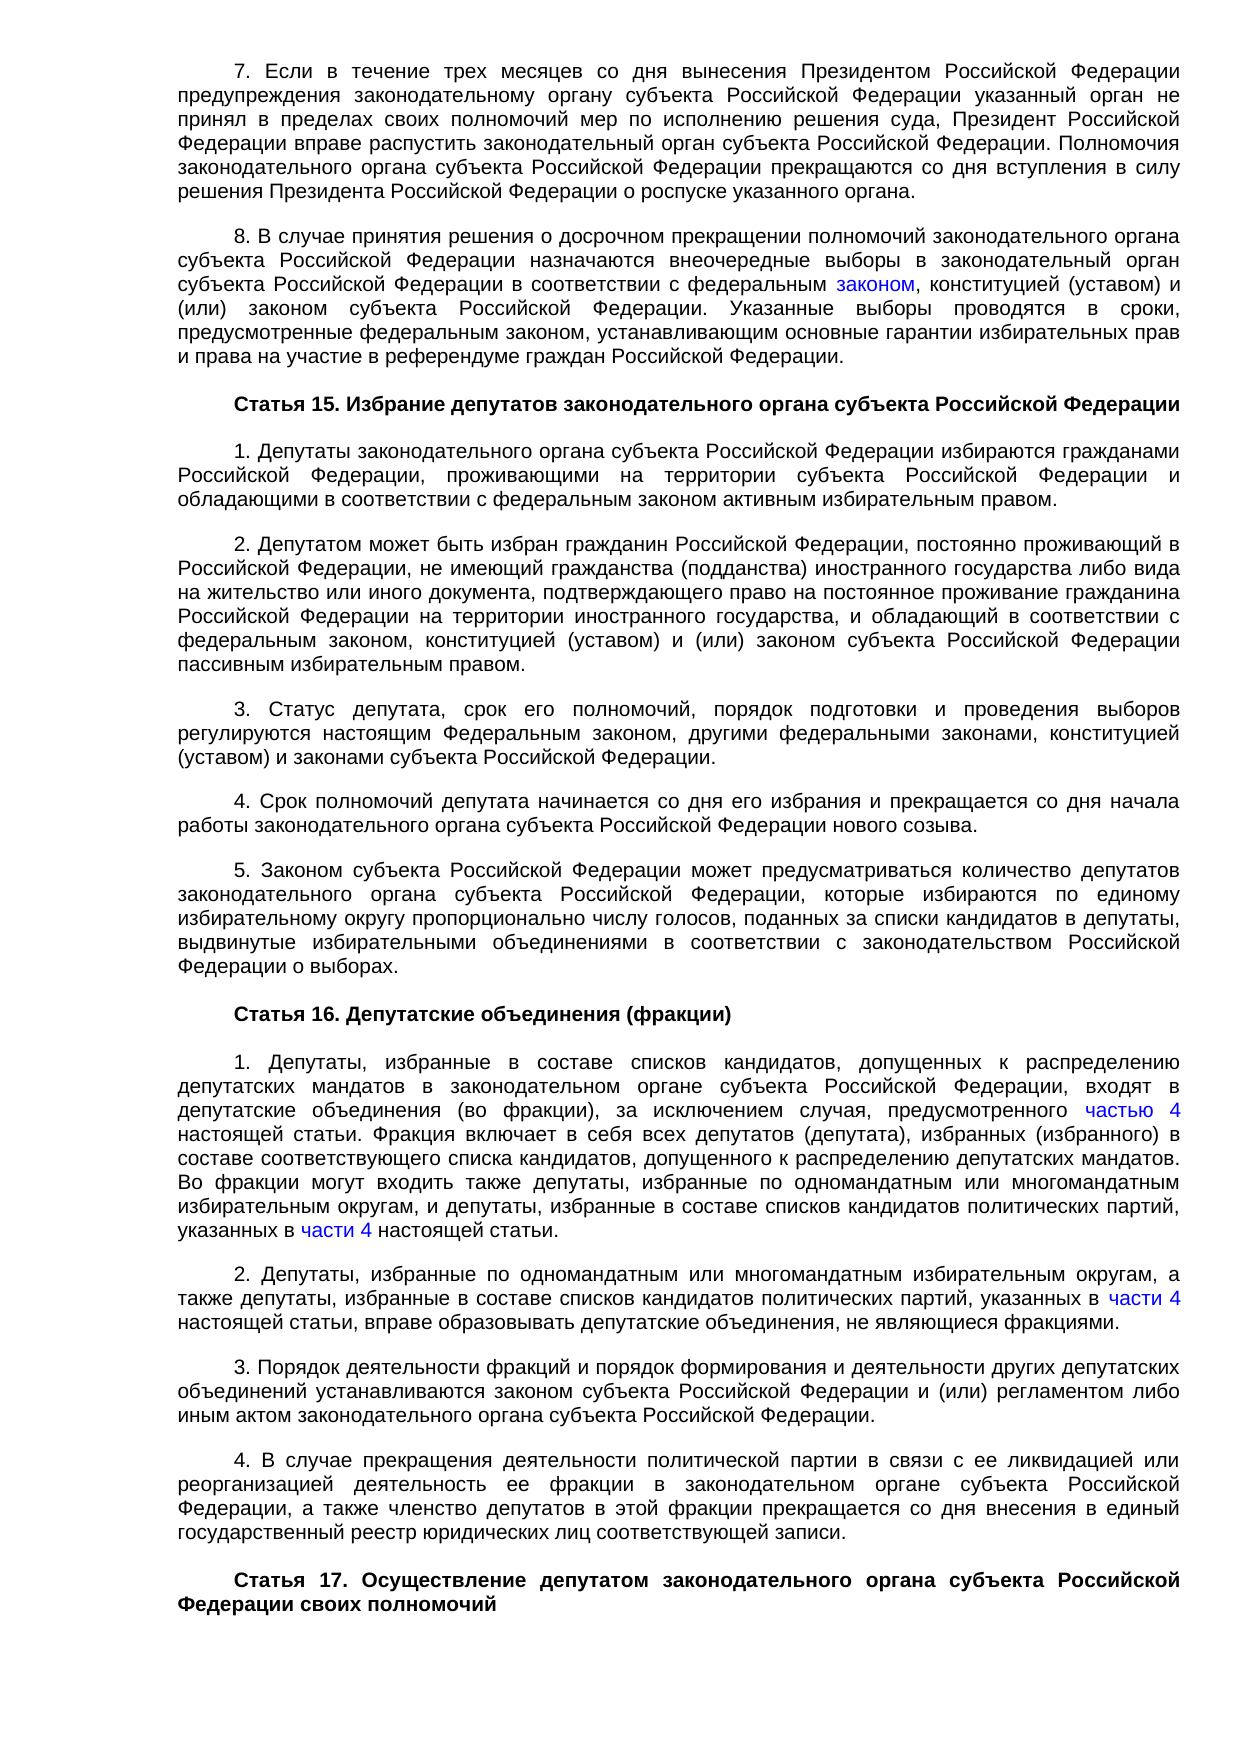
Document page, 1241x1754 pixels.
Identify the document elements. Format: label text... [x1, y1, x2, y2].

text 2. Депутаты, избранные по одномандатным или многомандатным избирательным округам, а также депутаты, избранные в составе списков кандидатов политических партий, указанных в части 4 настоящей статьи, вправе образовывать депутатские объединения, не являющиеся фракциями. [177, 1262, 1181, 1334]
list Статья 17. Осуществление депутатом законодательного органа субъекта Российской Федерации своих полномочий [177, 1567, 1181, 1615]
text 4. В случае прекращения деятельности политической партии в связи с ее ликвидацией или реорганизацией деятельность ее фракции в законодательном органе субъекта Российской Федерации, а также членство депутатов в этой фракции прекращается со дня внесения в единый государственный реестр юридических лиц соответствующей записи. [177, 1448, 1181, 1543]
text 1. Депутаты законодательного органа субъекта Российской Федерации избираются гражданами Российской Федерации, проживающими на территории субъекта Российской Федерации и обладающими в соответствии с федеральным законом активным избирательным правом. [177, 439, 1181, 511]
text 8. В случае принятия решения о досрочном прекращении полномочий законодательного органа субъекта Российской Федерации назначаются внеочередные выборы в законодательный орган субъекта Российской Федерации в соответствии с федеральным законом, конституцией (уставом) и (или) законом субъекта Российской Федерации. Указанные выборы проводятся в сроки, предусмотренные федеральным законом, устанавливающим основные гарантии избирательных прав и права на участие в референдуме граждан Российской Федерации. [177, 224, 1181, 367]
text 7. Если в течение трех месяцев со дня вынесения Президентом Российской Федерации предупреждения законодательному органу субъекта Российской Федерации указанный орган не принял в пределах своих полномочий мер по исполнению решения суда, Президент Российской Федерации вправе распустить законодательный орган субъекта Российской Федерации. Полномочия законодательного органа субъекта Российской Федерации прекращаются со дня вступления в силу решения Президента Российской Федерации о роспуске указанного органа. [177, 59, 1181, 203]
text 3. Статус депутата, срок его полномочий, порядок подготовки и проведения выборов регулируются настоящим Федеральным законом, другими федеральными законами, конституцией (уставом) и законами субъекта Российской Федерации. [177, 697, 1181, 768]
text 3. Порядок деятельности фракций и порядок формирования и деятельности других депутатских объединений устанавливаются законом субъекта Российской Федерации и (или) регламентом либо иным актом законодательного органа субъекта Российской Федерации. [177, 1355, 1181, 1427]
text 1. Депутаты, избранные в составе списков кандидатов, допущенных к распределению депутатских мандатов в законодательном органе субъекта Российской Федерации, входят в депутатские объединения (во фракции), за исключением случая, предусмотренного частью 4 настоящей статьи. Фракция включает в себя всех депутатов (депутата), избранных (избранного) в составе соответствующего списка кандидатов, допущенного к распределению депутатских мандатов. Во фракции могут входить также депутаты, избранные по одномандатным или многомандатным избирательным округам, и депутаты, избранные в составе списков кандидатов политических партий, указанных в части 4 настоящей статьи. [177, 1050, 1181, 1241]
text 2. Депутатом может быть избран гражданин Российской Федерации, постоянно проживающий в Российской Федерации, не имеющий гражданства (подданства) иностранного государства либо вида на жительство или иного документа, подтверждающего право на постоянное проживание гражданина Российской Федерации на территории иностранного государства, и обладающий в соответствии с федеральным законом, конституцией (уставом) и (или) законом субъекта Российской Федерации пассивным избирательным правом. [177, 532, 1181, 676]
text 5. Законом субъекта Российской Федерации может предусматриваться количество депутатов законодательного органа субъекта Российской Федерации, которые избираются по единому избирательному округу пропорционально числу голосов, поданных за списки кандидатов в депутаты, выдвинутые избирательными объединениями в соответствии с законодательством Российской Федерации о выборах. [177, 858, 1181, 978]
list Статья 16. Депутатские объединения (фракции) [177, 1002, 1181, 1026]
list Статья 15. Избрание депутатов законодательного органа субъекта Российской Федерации [177, 391, 1181, 415]
text 4. Срок полномочий депутата начинается со дня его избрания и прекращается со дня начала работы законодательного органа субъекта Российской Федерации нового созыва. [177, 789, 1181, 837]
